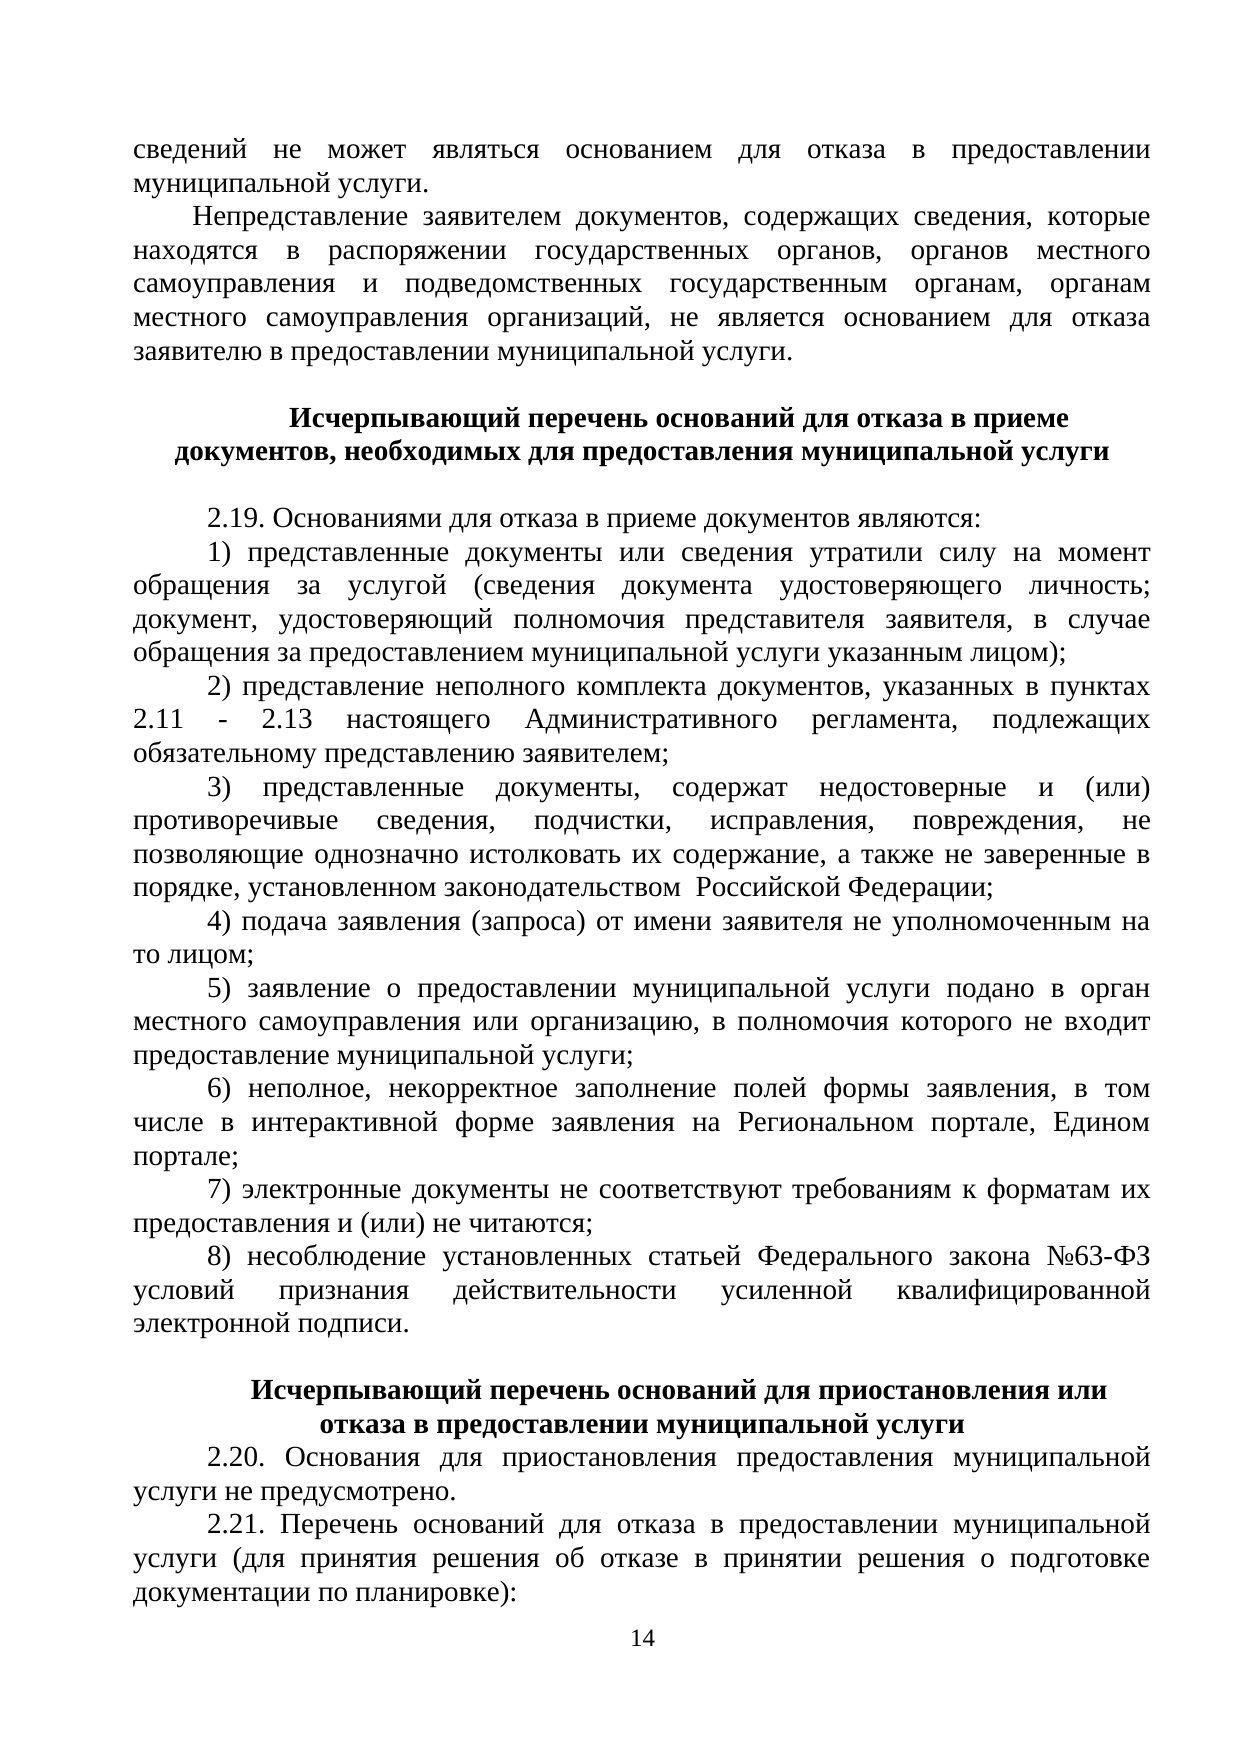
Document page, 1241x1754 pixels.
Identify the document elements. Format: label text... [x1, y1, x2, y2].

text Исчерпывающий перечень оснований для отказа в приеме документов, необходимых для предоставления муниципальной услуги [133, 400, 1152, 467]
text 2.19. Основаниями для отказа в приеме документов являются: [133, 500, 1152, 534]
text 5) заявление о предоставлении муниципальной услуги подано в орган местного самоуправления или организацию, в полномочия которого не входит предоставление муниципальной услуги; [133, 970, 1152, 1071]
text 2.21. Перечень оснований для отказа в предоставлении муниципальной услуги (для принятия решения об отказе в принятии решения о подготовке документации по планировке): [133, 1507, 1152, 1607]
text Непредставление заявителем документов, содержащих сведения, которые находятся в распоряжении государственных органов, органов местного самоуправления и подведомственных государственным органам, органам местного самоуправления организаций, не является основанием для отказа заявителю в предоставлении муниципальной услуги. [133, 198, 1152, 366]
text 7) электронные документы не соответствуют требованиям к форматам их предоставления и (или) не читаются; [133, 1171, 1152, 1238]
text 8) несоблюдение установленных статьей Федерального закона №63-ФЗ условий признания действительности усиленной квалифицированной электронной подписи. [133, 1238, 1152, 1339]
text 6) неполное, некорректное заполнение полей формы заявления, в том числе в интерактивной форме заявления на Региональном портале, Едином портале; [133, 1071, 1152, 1171]
text Исчерпывающий перечень оснований для приостановления или отказа в предоставлении муниципальной услуги [133, 1372, 1152, 1439]
text 4) подача заявления (запроса) от имени заявителя не уполномоченным на то лицом; [133, 903, 1152, 970]
text 1) представленные документы или сведения утратили силу на момент обращения за услугой (сведения документа удостоверяющего личность; документ, удостоверяющий полномочия представителя заявителя, в случае обращения за предоставлением муниципальной услуги указанным лицом); [133, 534, 1152, 668]
text 3) представленные документы, содержат недостоверные и (или) противоречивые сведения, подчистки, исправления, повреждения, не позволяющие однозначно истолковать их содержание, а также не заверенные в порядке, установленном законодательством Российской Федерации; [133, 769, 1152, 903]
text 2) представление неполного комплекта документов, указанных в пунктах 2.11 - 2.13 настоящего Административного регламента, подлежащих обязательному представлению заявителем; [133, 668, 1152, 769]
text 2.20. Основания для приостановления предоставления муниципальной услуги не предусмотрено. [133, 1439, 1152, 1507]
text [133, 131, 1152, 198]
